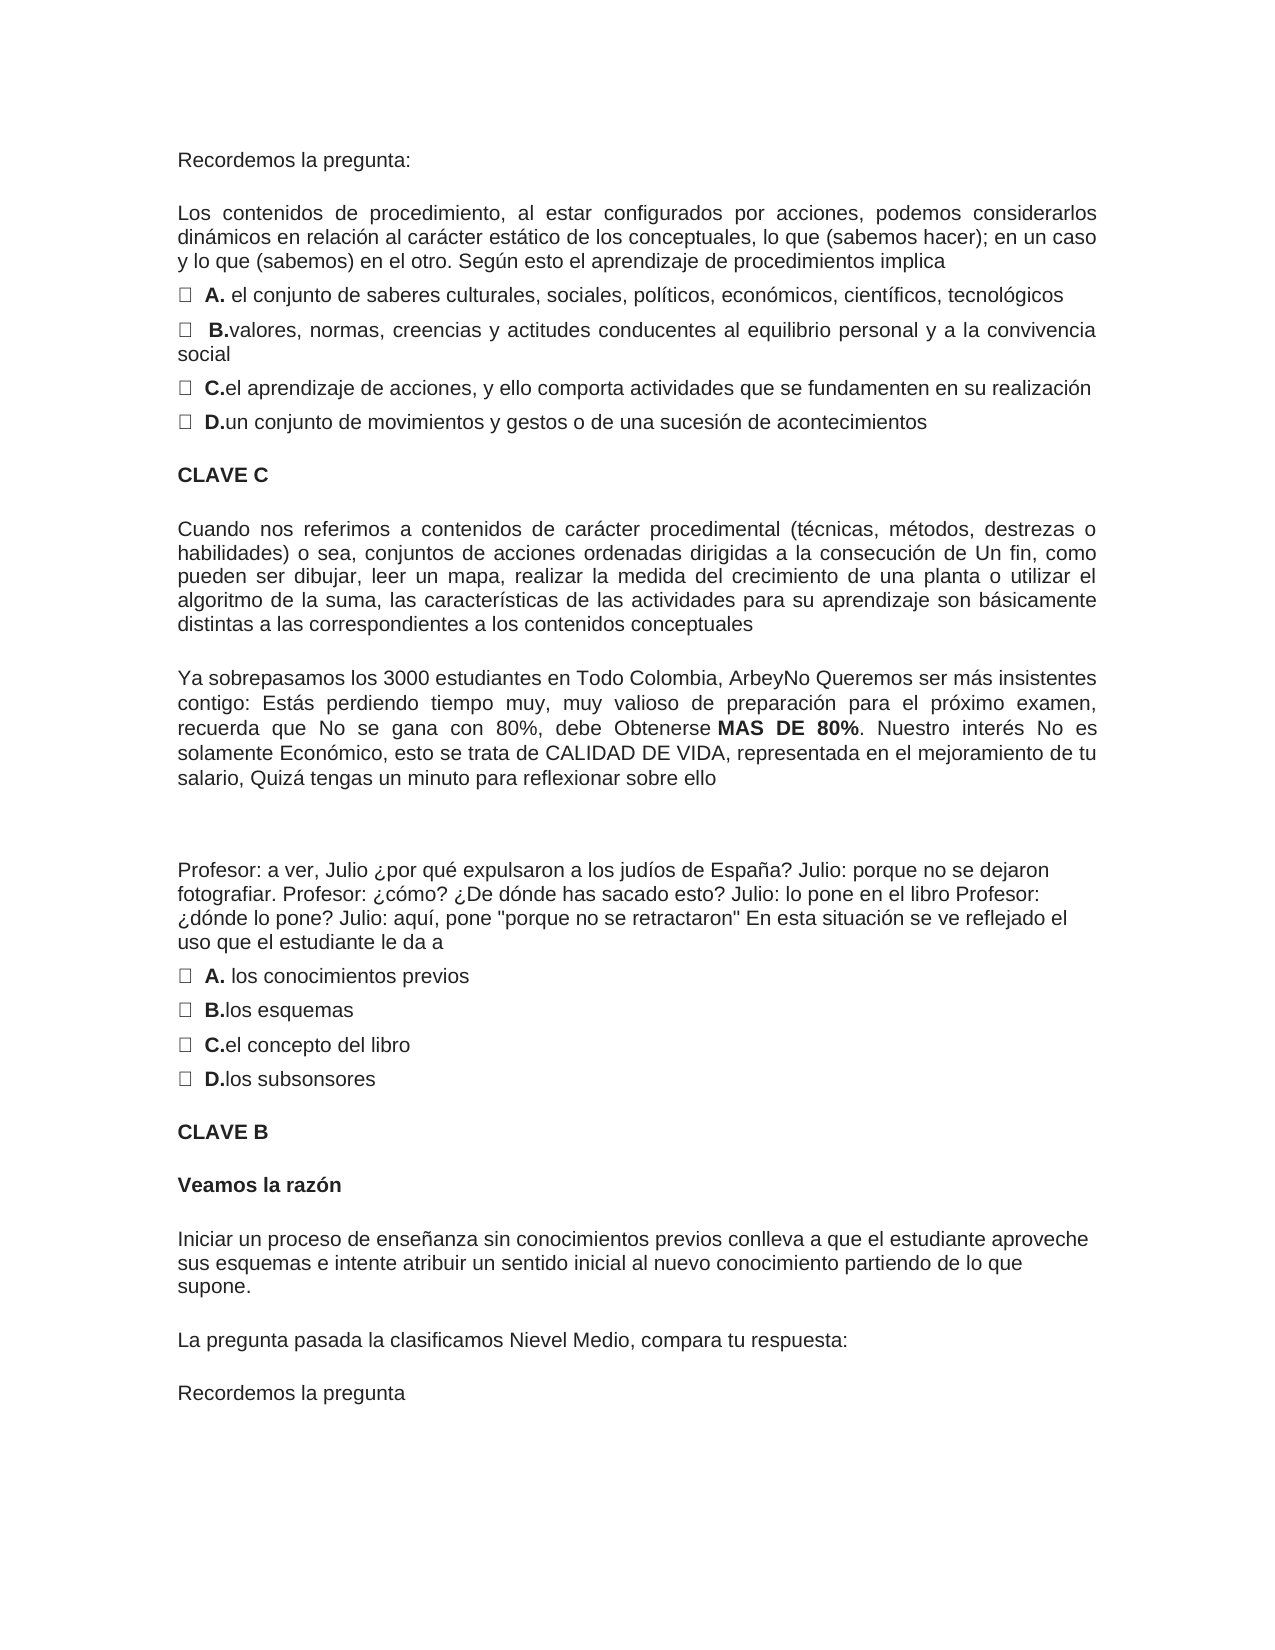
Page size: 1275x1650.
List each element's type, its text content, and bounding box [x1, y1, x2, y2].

text  C.el aprendizaje de acciones, y ello comporta actividades que se fundamenten en su realización [177, 376, 1098, 400]
text Recordemos la pregunta: [177, 148, 1098, 172]
text Profesor: a ver, Julio ¿por qué expulsaron a los judíos de España? Julio: porque no se dejaron fotografiar. Profesor: ¿cómo? ¿De dónde has sacado esto? Julio: lo pone en el libro Profesor: ¿dónde lo pone? Julio: aquí, pone "porque no se retractaron" En esta situación se ve reflejado el uso que el estudiante le da a [177, 858, 1098, 953]
text  A. los conocimientos previos [177, 964, 1098, 988]
text  C.el concepto del libro [177, 1033, 1098, 1057]
text Los contenidos de procedimiento, al estar configurados por acciones, podemos considerarlos dinámicos en relación al carácter estático de los conceptuales, lo que (sabemos hacer); en un caso y lo que (sabemos) en el otro. Según esto el aprendizaje de procedimientos implica [177, 201, 1098, 273]
text  B.los esquemas [177, 998, 1098, 1022]
text CLAVE C [177, 463, 1098, 487]
text Ya sobrepasamos los 3000 estudiantes en Todo Colombia, ArbeyNo Queremos ser más insistentes contigo: Estás perdiendo tiempo muy, muy valioso de preparación para el próximo examen, recuerda que No se gana con 80%, debe Obtenerse MAS DE 80%. Nuestro interés No es solamente Económico, esto se trata de CALIDAD DE VIDA, representada en el mejoramiento de tu salario, Quizá tengas un minuto para reflexionar sobre ello [177, 665, 1098, 790]
text Iniciar un proceso de enseñanza sin conocimientos previos conlleva a que el estudiante aproveche sus esquemas e intente atribuir un sentido inicial al nuevo conocimiento partiendo de lo que supone. [177, 1226, 1098, 1298]
text La pregunta pasada la clasificamos Nievel Medio, compara tu respuesta: [177, 1327, 1098, 1351]
text CLAVE B [177, 1120, 1098, 1144]
text Cuando nos referimos a contenidos de carácter procedimental (técnicas, métodos, destrezas o habilidades) o sea, conjuntos de acciones ordenadas dirigidas a la consecución de Un fin, como pueden ser dibujar, leer un mapa, realizar la medida del crecimiento de una planta o utilizar el algoritmo de la suma, las características de las actividades para su aprendizaje son básicamente distintas a las correspondientes a los contenidos conceptuales [177, 516, 1098, 636]
text  B.valores, normas, creencias y actitudes conducentes al equilibrio personal y a la convivencia social [177, 317, 1098, 365]
text  A. el conjunto de saberes culturales, sociales, políticos, económicos, científicos, tecnológicos [177, 283, 1098, 307]
text  D.los subsonsores [177, 1067, 1098, 1091]
text  D.un conjunto de movimientos y gestos o de una sucesión de acontecimientos [177, 410, 1098, 434]
text Veamos la razón [177, 1173, 1098, 1197]
text Recordemos la pregunta [177, 1381, 1098, 1404]
